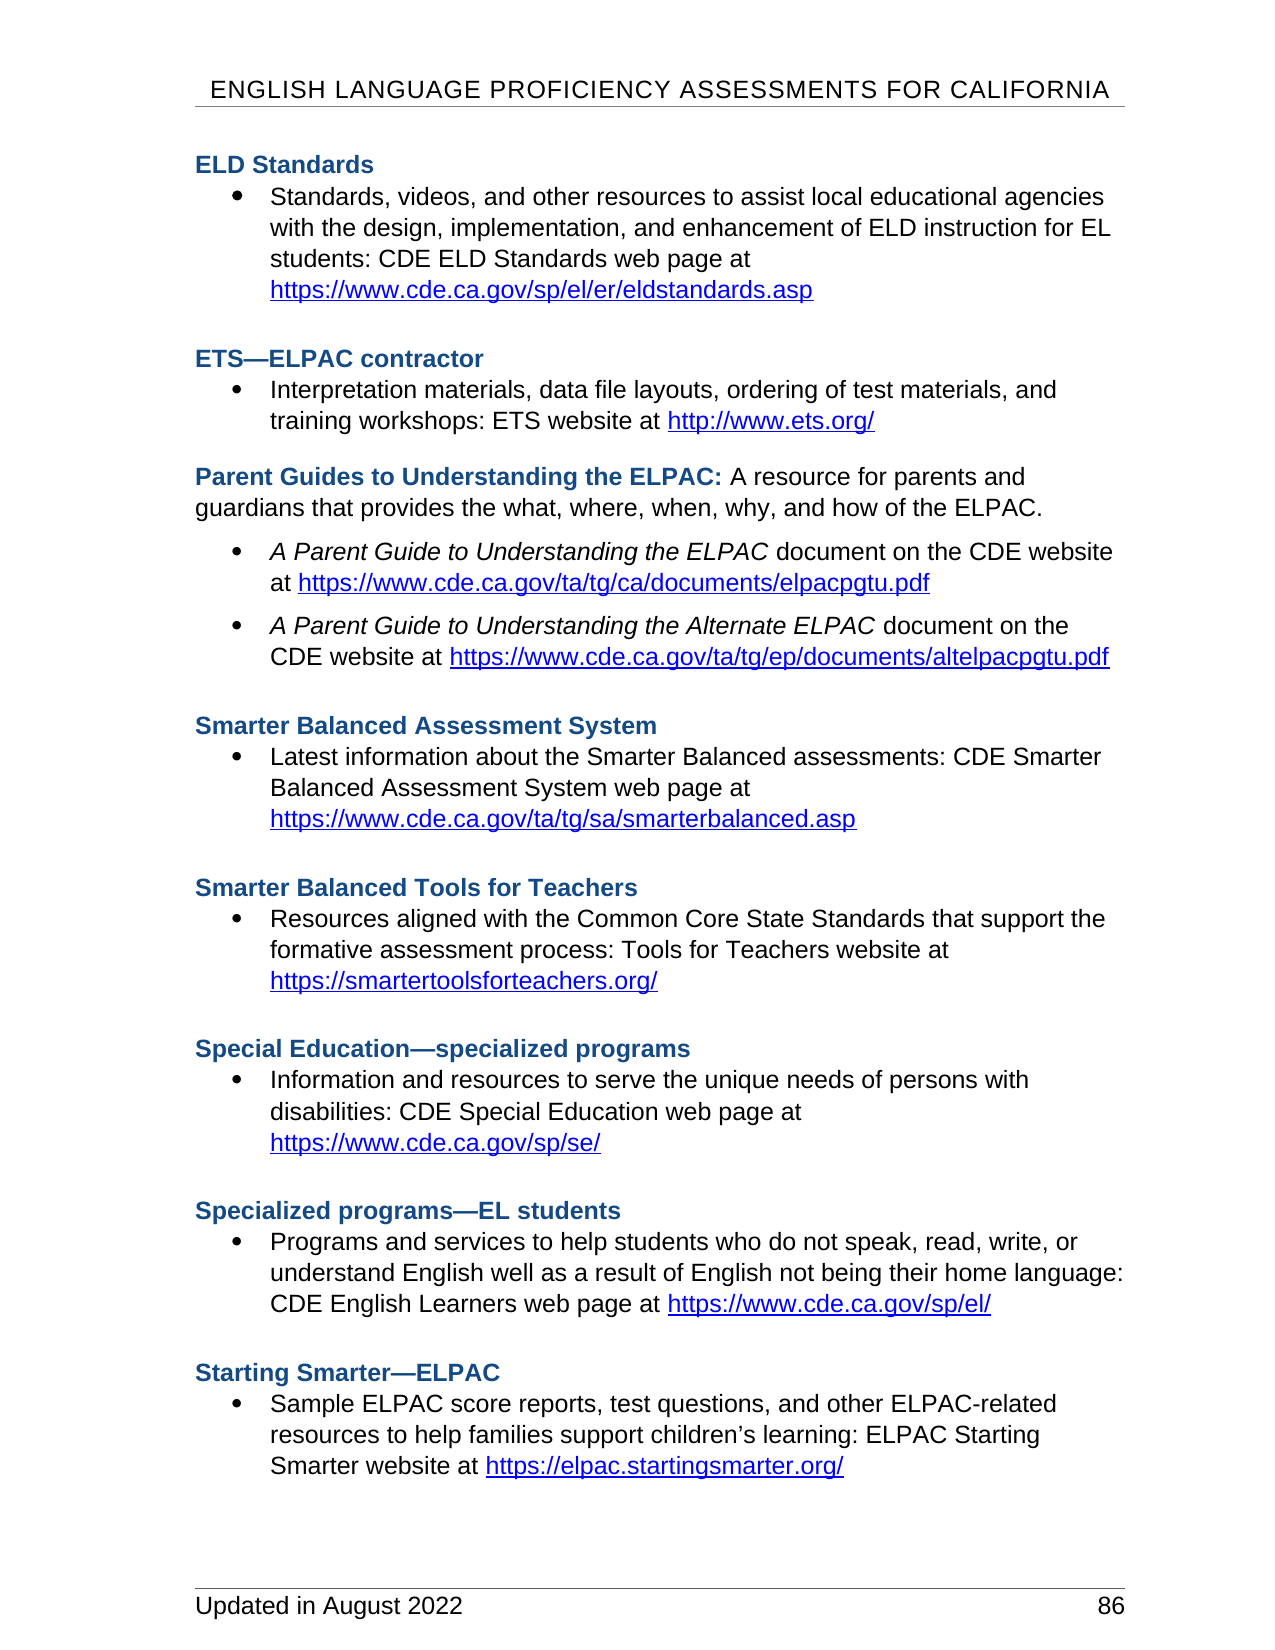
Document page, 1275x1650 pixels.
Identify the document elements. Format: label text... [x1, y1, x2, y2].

list Interpretation materials, data file layouts, ordering of test materials, and training workshops: ETS website at http://www.ets.org/ [232, 375, 1125, 435]
list A Parent Guide to Understanding the ELPAC document on the CDE website at https://www.cde.ca.gov/ta/tg/ca/documents/elpacpgtu.pdf [232, 537, 1125, 596]
list Information and resources to serve the unique needs of persons with disabilities: CDE Special Education web page at https://www.cde.ca.gov/sp/se/ [232, 1066, 1125, 1156]
list Standards, videos, and other resources to assist local educational agencies with the design, implementation, and enhancement of ELD instruction for EL students: CDE ELD Standards web page at https://www.cde.ca.gov/sp/el/er/eldstandards.asp [232, 181, 1125, 304]
text Parent Guides to Understanding the ELPAC: A resource for parents and guardians that provides the what, where, when, why, and how of the ELPAC. [195, 462, 1125, 522]
list Sample ELPAC score reports, test questions, and other ELPAC-related resources to help families support children’s learning: ELPAC Starting Smarter website at https://elpac.startingsmarter.org/ [232, 1389, 1125, 1480]
list Programs and services to help students who do not speak, read, write, or understand English well as a result of English not being their home language: CDE English Learners web page at https://www.cde.ca.gov/sp/el/ [232, 1227, 1125, 1318]
text Specialized programs—EL students [195, 1196, 1125, 1225]
list A Parent Guide to Understanding the Alternate ELPAC document on the CDE website at https://www.cde.ca.gov/ta/tg/ep/documents/altelpacpgtu.pdf [232, 611, 1125, 671]
list Latest information about the Smarter Balanced assessments: CDE Smarter Balanced Assessment System web page at https://www.cde.ca.gov/ta/tg/sa/smarterbalanced.asp [232, 742, 1125, 833]
list Resources aligned with the Common Core State Standards that support the formative assessment process: Tools for Teachers website at https://smartertoolsforteachers.org/ [232, 904, 1125, 995]
text Special Education—specialized programs [195, 1034, 1125, 1063]
text ETS—ELPAC contractor [195, 344, 1125, 372]
text ELD Standards [195, 150, 1125, 179]
text Starting Smarter—ELPAC [195, 1358, 1125, 1387]
text Smarter Balanced Assessment System [195, 711, 1125, 740]
text Smarter Balanced Tools for Teachers [195, 873, 1125, 901]
